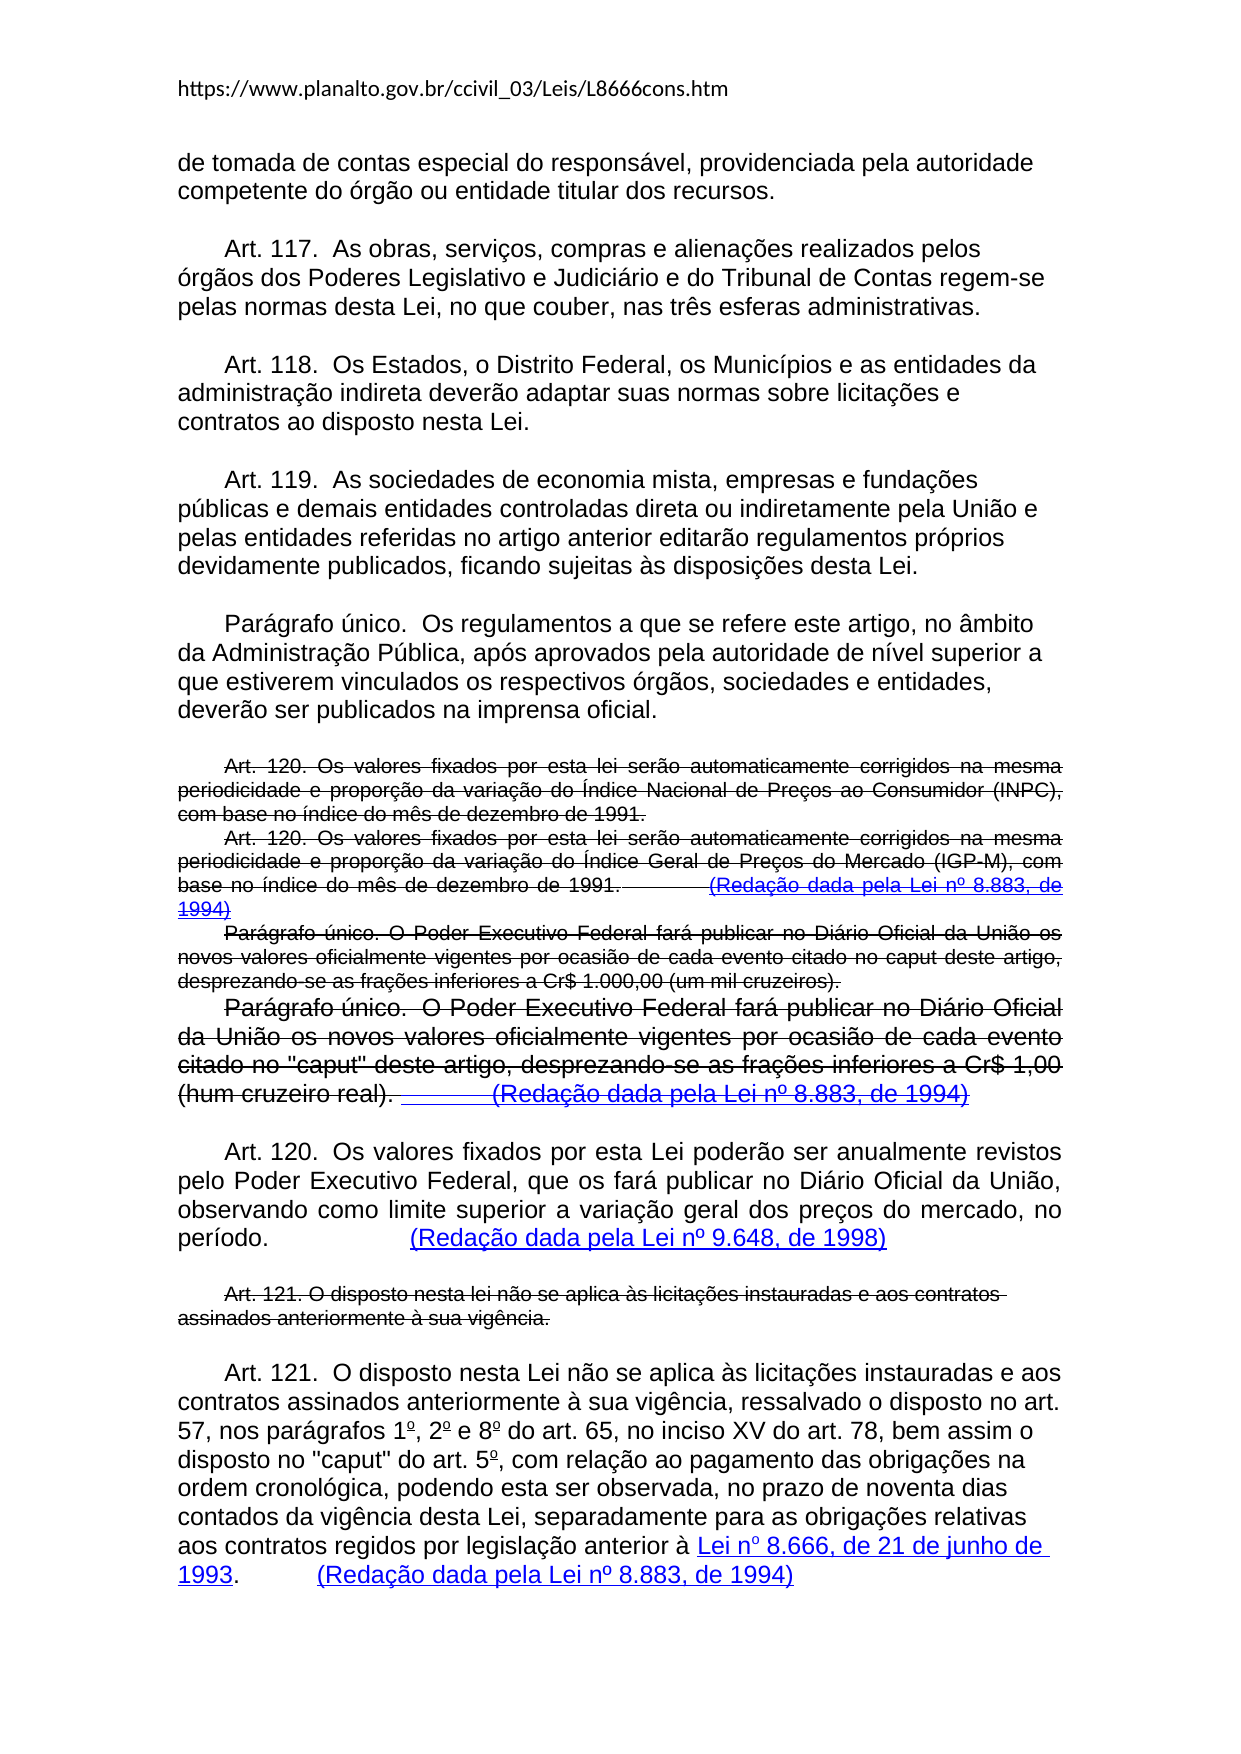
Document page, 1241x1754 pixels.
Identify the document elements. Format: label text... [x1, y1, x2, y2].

text Parágrafo único. O Poder Executivo Federal fará publicar no Diário Oficial da União os novos valores oficialmente vigentes por ocasião de cada evento citado no "caput" deste artigo, desprezando-se as frações inferiores a Cr$ 1,00 (hum cruzeiro real). (Redação dada pela Lei nº 8.883, de 1994) [177, 993, 1063, 1038]
text Art. 120. Os valores fixados por esta lei serão automaticamente corrigidos na mesma periodicidade e proporção da variação do Índice Nacional de Preços ao Consumidor (INPC), com base no índice do mês de dezembro de 1991. [177, 792, 1063, 825]
text Art. 120. Os valores fixados por esta lei serão automaticamente corrigidos na mesma periodicidade e proporção da variação do Índice Nacional de Preços ao Consumidor (INPC), com base no índice do mês de dezembro de 1991. [177, 753, 1063, 791]
text Art. 117. As obras, serviços, compras e alienações realizados pelos órgãos dos Poderes Legislativo e Judiciário e do Tribunal de Contas regem-se pelas normas desta Lei, no que couber, nas três esferas administrativas. [177, 234, 1063, 321]
text Art. 120. Os valores fixados por esta lei serão automaticamente corrigidos na mesma periodicidade e proporção da variação do Índice Geral de Preços do Mercado (IGP-M), com base no índice do mês de dezembro de 1991. (Redação dada pela Lei nº 8.883, de 1994) [177, 825, 1063, 863]
text Parágrafo único. O Poder Executivo Federal fará publicar no Diário Oficial da União os novos valores oficialmente vigentes por ocasião de cada evento citado no "caput" deste artigo, desprezando-se as frações inferiores a Cr$ 1,00 (hum cruzeiro real). (Redação dada pela Lei nº 8.883, de 1994) [177, 1067, 1063, 1108]
text Parágrafo único. O Poder Executivo Federal fará publicar no Diário Oficial da União os novos valores oficialmente vigentes por ocasião de cada evento citado no caput deste artigo, desprezando-se as frações inferiores a Cr$ 1.000,00 (um mil cruzeiros). [177, 921, 1063, 993]
text Art. 121. O disposto nesta lei não se aplica às licitações instauradas e aos contratos assinados anteriormente à sua vigência. [177, 1281, 1063, 1329]
text Parágrafo único. Os regulamentos a que se refere este artigo, no âmbito da Administração Pública, após aprovados pela autoridade de nível superior a que estiverem vinculados os respectivos órgãos, sociedades e entidades, deverão ser publicados na imprensa oficial. [177, 609, 1063, 724]
text Art. 120. Os valores fixados por esta lei serão automaticamente corrigidos na mesma periodicidade e proporção da variação do Índice Geral de Preços do Mercado (IGP-M), com base no índice do mês de dezembro de 1991. (Redação dada pela Lei nº 8.883, de 1994) [177, 864, 1063, 887]
text Art. 119. As sociedades de economia mista, empresas e fundações públicas e demais entidades controladas direta ou indiretamente pela União e pelas entidades referidas no artigo anterior editarão regulamentos próprios devidamente publicados, ficando sujeitas às disposições desta Lei. [177, 465, 1063, 580]
text Art. 120. Os valores fixados por esta Lei poderão ser anualmente revistos pelo Poder Executivo Federal, que os fará publicar no Diário Oficial da União, observando como limite superior a variação geral dos preços do mercado, no período. (Redação dada pela Lei nº 9.648, de 1998) [177, 1137, 1063, 1252]
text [177, 148, 1063, 205]
text Art. 118. Os Estados, o Distrito Federal, os Municípios e as entidades da administração indireta deverão adaptar suas normas sobre licitações e contratos ao disposto nesta Lei. [177, 350, 1063, 436]
text Art. 120. Os valores fixados por esta lei serão automaticamente corrigidos na mesma periodicidade e proporção da variação do Índice Geral de Preços do Mercado (IGP-M), com base no índice do mês de dezembro de 1991. (Redação dada pela Lei nº 8.883, de 1994) [177, 888, 1063, 921]
text Art. 121. O disposto nesta Lei não se aplica às licitações instauradas e aos contratos assinados anteriormente à sua vigência, ressalvado o disposto no art. 57, nos parágrafos 1o, 2o e 8o do art. 65, no inciso XV do art. 78, bem assim o disposto no "caput" do art. 5o, com relação ao pagamento das obrigações na ordem cronológica, podendo esta ser observada, no prazo de noventa dias contados da vigência desta Lei, separadamente para as obrigações relativas aos contratos regidos por legislação anterior à Lei no 8.666, de 21 de junho de 1993. (Redação dada pela Lei nº 8.883, de 1994) [177, 1358, 1063, 1588]
text Parágrafo único. O Poder Executivo Federal fará publicar no Diário Oficial da União os novos valores oficialmente vigentes por ocasião de cada evento citado no "caput" deste artigo, desprezando-se as frações inferiores a Cr$ 1,00 (hum cruzeiro real). (Redação dada pela Lei nº 8.883, de 1994) [177, 1039, 1063, 1066]
